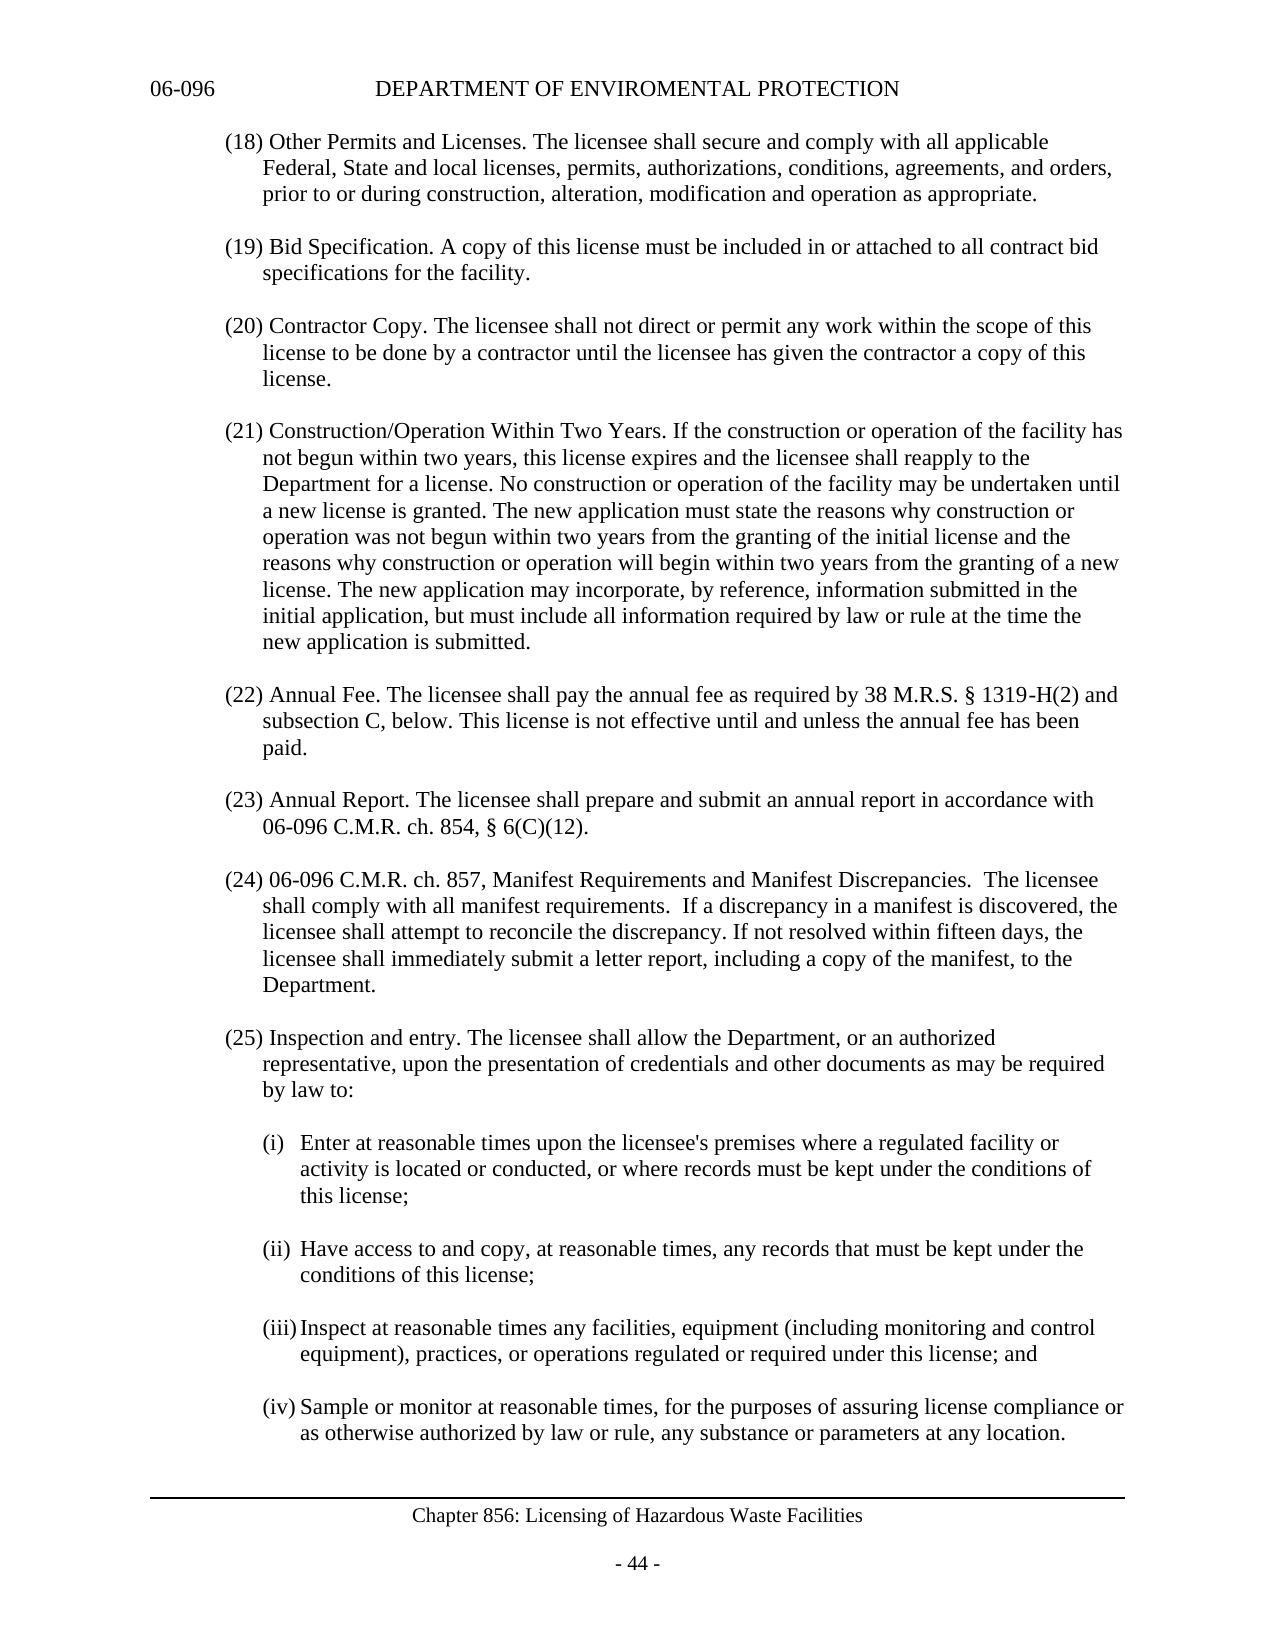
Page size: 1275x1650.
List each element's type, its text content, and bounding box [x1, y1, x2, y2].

text (ii) Have access to and copy, at reasonable times, any records that must be kept under the conditions of this license; [262, 1234, 1125, 1287]
text (20) Contractor Copy. The licensee shall not direct or permit any work within the scope of this license to be done by a contractor until the licensee has given the contractor a copy of this license. [225, 312, 1125, 391]
text (22) Annual Fee. The licensee shall pay the annual fee as required by 38 M.R.S. § 1319-H(2) and subsection C, below. This license is not effective until and unless the annual fee has been paid. [225, 681, 1125, 760]
text (18) Other Permits and Licenses. The licensee shall secure and comply with all applicable Federal, State and local licenses, permits, authorizations, conditions, agreements, and orders, prior to or during construction, alteration, modification and operation as appropriate. [225, 128, 1125, 207]
text (24) 06-096 C.M.R. ch. 857, Manifest Requirements and Manifest Discrepancies. The licensee shall comply with all manifest requirements. If a discrepancy in a manifest is discovered, the licensee shall attempt to reconcile the discrepancy. If not resolved within fifteen days, the licensee shall immediately submit a letter report, including a copy of the manifest, to the Department. [225, 866, 1125, 997]
text (19) Bid Specification. A copy of this license must be included in or attached to all contract bid specifications for the facility. [225, 233, 1125, 286]
text (25) Inspection and entry. The licensee shall allow the Department, or an authorized representative, upon the presentation of credentials and other documents as may be required by law to: [225, 1024, 1125, 1103]
text (iv) Sample or monitor at reasonable times, for the purposes of assuring license compliance or as otherwise authorized by law or rule, any substance or parameters at any location. [262, 1393, 1125, 1445]
text (iii) Inspect at reasonable times any facilities, equipment (including monitoring and control equipment), practices, or operations regulated or required under this license; and [262, 1314, 1125, 1366]
text (i) Enter at reasonable times upon the licensee's premises where a regulated facility or activity is located or conducted, or where records must be kept under the conditions of this license; [262, 1129, 1125, 1208]
text (21) Construction/Operation Within Two Years. If the construction or operation of the facility has not begun within two years, this license expires and the licensee shall reapply to the Department for a license. No construction or operation of the facility may be undertaken until a new license is granted. The new application must state the reasons why construction or operation was not begun within two years from the granting of the initial license and the reasons why construction or operation will begin within two years from the granting of a new license. The new application may incorporate, by reference, information submitted in the initial application, but must include all information required by law or rule at the time the new application is submitted. [225, 418, 1125, 655]
text (23) Annual Report. The licensee shall prepare and submit an annual report in accordance with 06-096 C.M.R. ch. 854, § 6(C)(12). [225, 787, 1125, 839]
